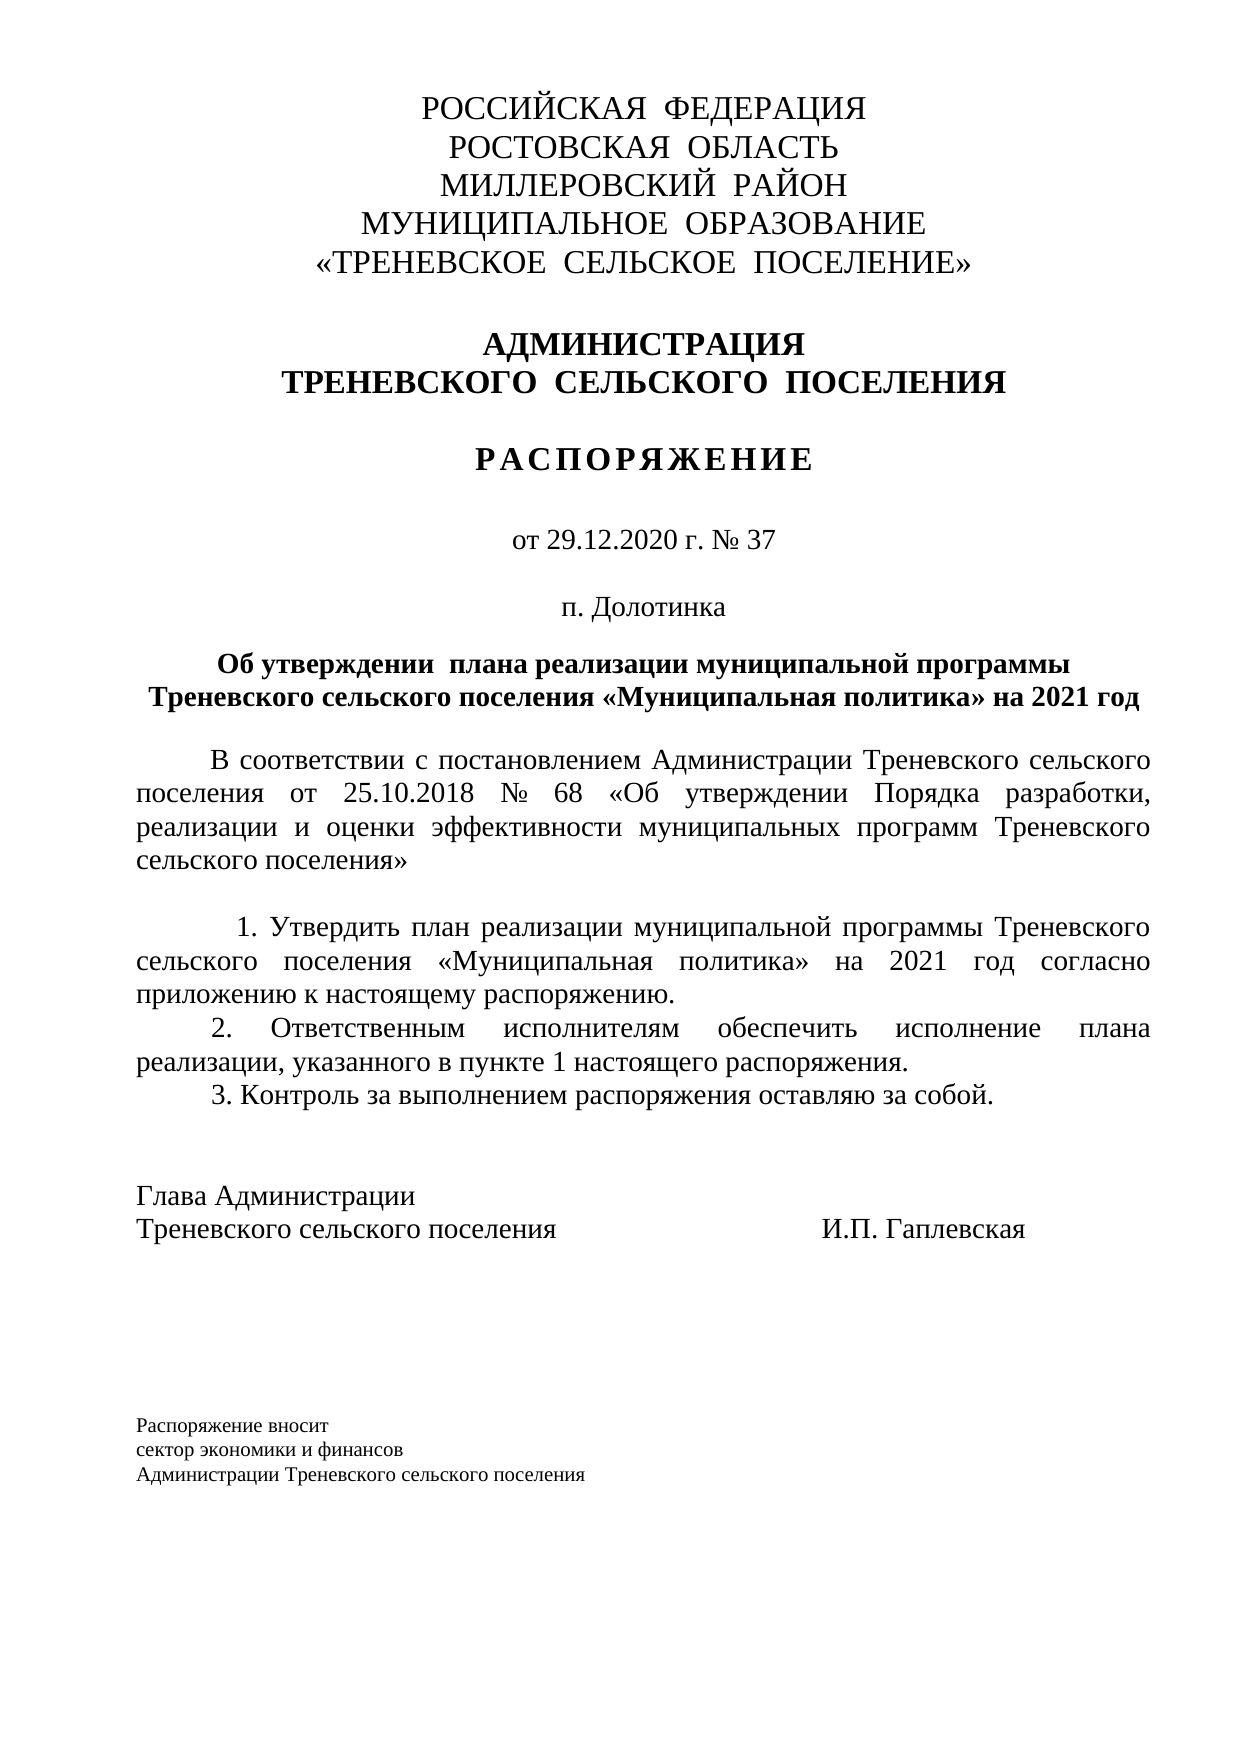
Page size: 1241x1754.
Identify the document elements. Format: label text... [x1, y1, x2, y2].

text РОССИЙСКАЯ ФЕДЕРАЦИЯ [136, 89, 1152, 127]
subtitle РАСПОРЯЖЕНИЕ [136, 439, 1152, 478]
text В соответствии с постановлением Администрации Треневского сельского поселения от 25.10.2018 № 68 «Об утверждении Порядка разработки, реализации и оценки эффективности муниципальных программ Треневского сельского поселения» [136, 742, 1152, 876]
text сектор экономики и финансов [136, 1437, 1152, 1461]
text 2. Ответственным исполнителям обеспечить исполнение плана реализации, указанного в пункте 1 настоящего распоряжения. [136, 1010, 1152, 1077]
text АДМИНИСТРАЦИЯ [136, 324, 1152, 363]
text РОСТОВСКАЯ ОБЛАСТЬ [136, 127, 1152, 165]
text МУНИЦИПАЛЬНОЕ ОБРАЗОВАНИЕ [136, 204, 1152, 242]
text Об утверждении плана реализации муниципальной программы [136, 646, 1152, 679]
text ТРЕНЕВСКОГО СЕЛЬСКОГО ПОСЕЛЕНИЯ [136, 363, 1152, 401]
text Администрации Треневского сельского поселения [136, 1461, 1152, 1486]
text Треневского сельского поселения «Муниципальная политика» на 2021 год [136, 679, 1152, 713]
text Глава Администрации [136, 1178, 1152, 1211]
text Распоряжение вносит [136, 1413, 1152, 1437]
text 1. Утвердить план реализации муниципальной программы Треневского сельского поселения «Муниципальная политика» на 2021 год согласно приложению к настоящему распоряжению. [136, 909, 1152, 1010]
text п. Долотинка [136, 589, 1152, 622]
text «ТРЕНЕВСКОЕ СЕЛЬСКОЕ ПОСЕЛЕНИЕ» [136, 242, 1152, 280]
text МИЛЛЕРОВСКИЙ РАЙОН [136, 165, 1152, 204]
text Треневского сельского поселения И.П. Гаплевская [136, 1211, 1152, 1245]
text от 29.12.2020 г. № 37 [136, 522, 1152, 555]
text 3. Контроль за выполнением распоряжения оставляю за собой. [136, 1077, 1152, 1111]
